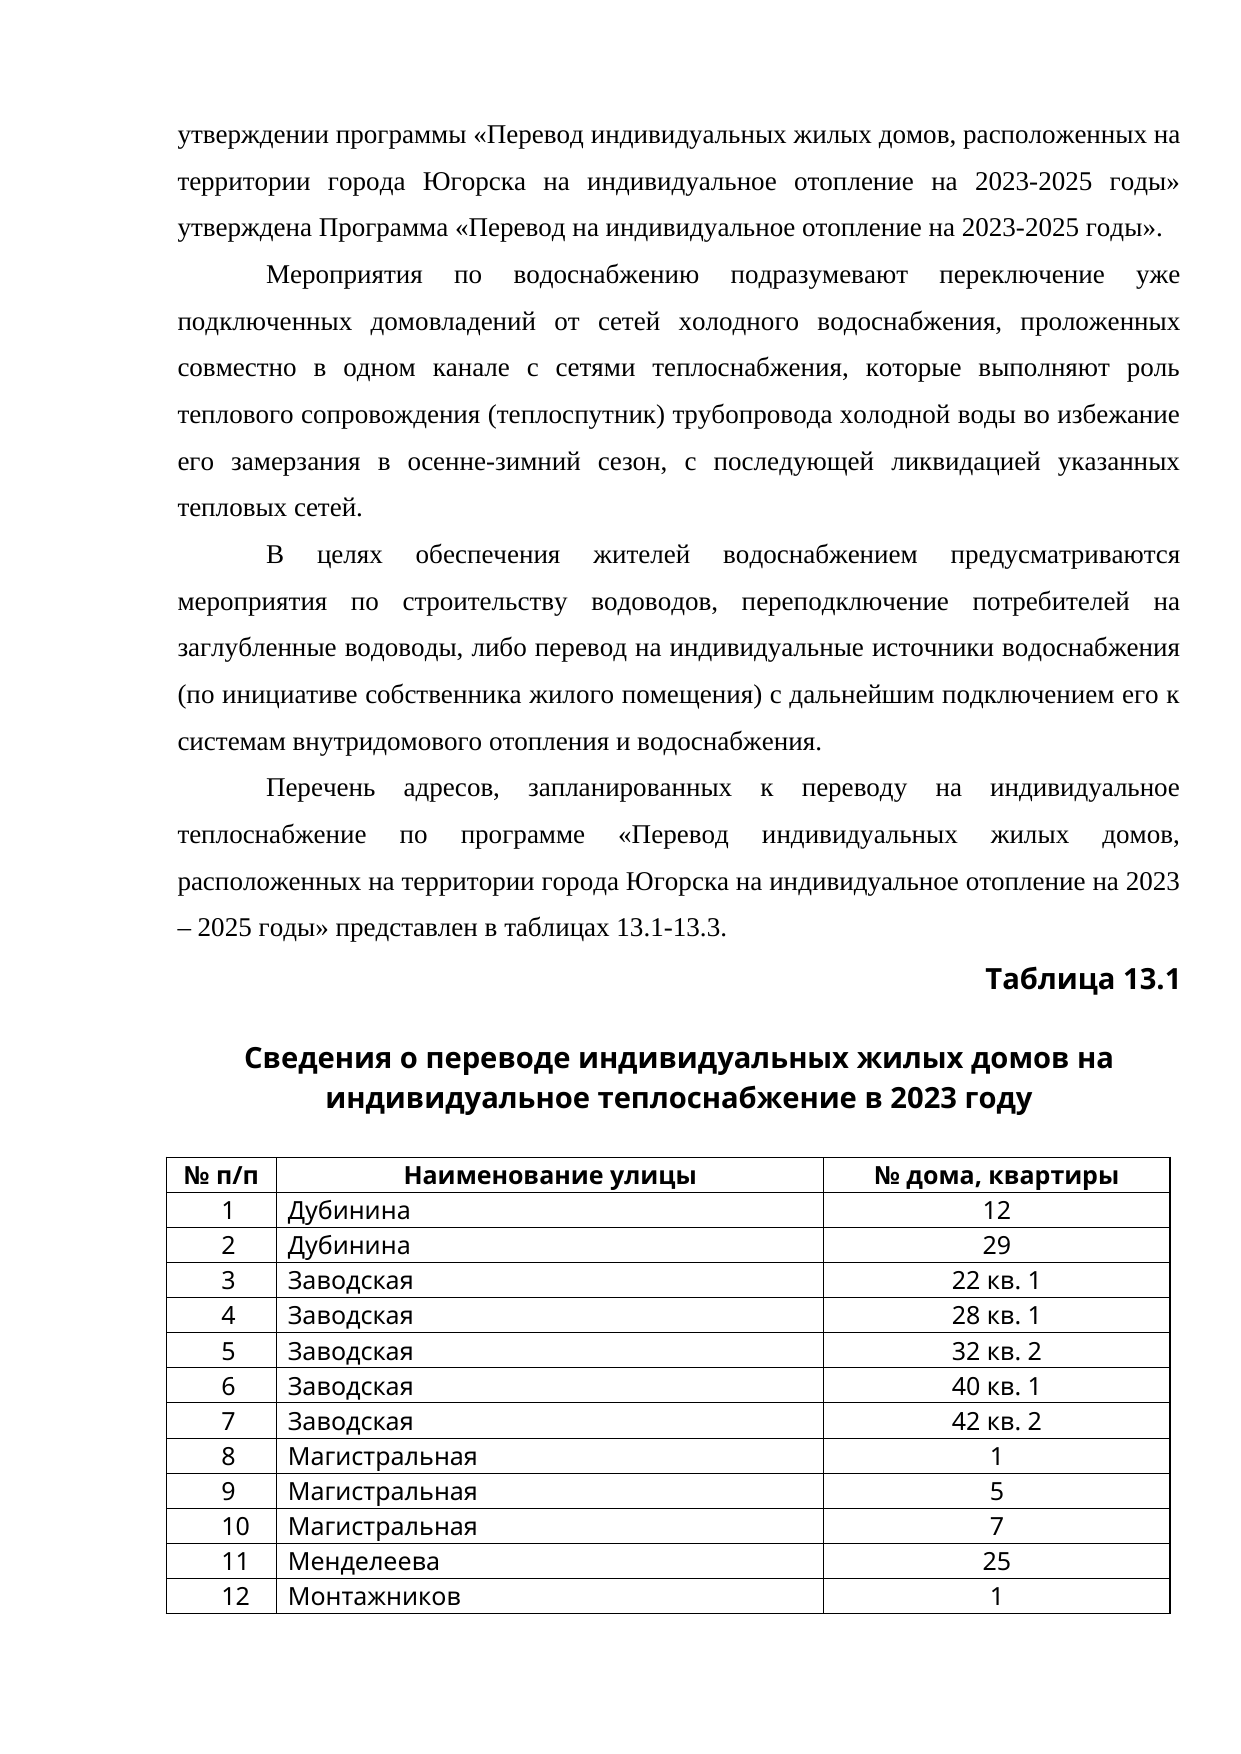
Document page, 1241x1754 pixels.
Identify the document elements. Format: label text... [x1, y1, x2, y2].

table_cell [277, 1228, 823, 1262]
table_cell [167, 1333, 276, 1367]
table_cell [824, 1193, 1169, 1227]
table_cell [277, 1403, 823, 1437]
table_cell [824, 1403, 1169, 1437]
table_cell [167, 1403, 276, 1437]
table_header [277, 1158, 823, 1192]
text В целях обеспечения жителей водоснабжением предусматриваются мероприятия по строительству водоводов, переподключение потребителей на заглубленные водоводы, либо перевод на индивидуальные источники водоснабжения (по инициативе собственника жилого помещения) с дальнейшим подключением его к системам внутридомового отопления и водоснабжения. [177, 538, 1181, 756]
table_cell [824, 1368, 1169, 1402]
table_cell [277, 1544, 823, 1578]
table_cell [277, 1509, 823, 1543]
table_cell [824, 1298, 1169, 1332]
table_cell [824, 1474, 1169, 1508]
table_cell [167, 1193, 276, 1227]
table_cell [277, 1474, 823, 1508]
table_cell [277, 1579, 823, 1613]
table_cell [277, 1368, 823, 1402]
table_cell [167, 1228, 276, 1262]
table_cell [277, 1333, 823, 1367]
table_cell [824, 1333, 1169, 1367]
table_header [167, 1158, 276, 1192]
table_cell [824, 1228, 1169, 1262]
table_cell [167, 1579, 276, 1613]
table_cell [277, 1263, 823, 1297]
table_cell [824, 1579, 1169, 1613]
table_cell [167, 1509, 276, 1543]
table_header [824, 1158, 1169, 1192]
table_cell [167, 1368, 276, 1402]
text Перечень адресов, запланированных к переводу на индивидуальное теплоснабжение по программе «Перевод индивидуальных жилых домов, расположенных на территории города Югорска на индивидуальное отопление на 2023 – 2025 годы» представлен в таблицах 13.1-13.3. [177, 771, 1181, 943]
text Таблица 13.1 [177, 958, 1181, 998]
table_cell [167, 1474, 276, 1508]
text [177, 118, 1181, 243]
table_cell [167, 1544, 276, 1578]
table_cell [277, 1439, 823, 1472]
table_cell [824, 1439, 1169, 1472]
text Мероприятия по водоснабжению подразумевают переключение уже подключенных домовладений от сетей холодного водоснабжения, проложенных совместно в одном канале с сетями теплоснабжения, которые выполняют роль теплового сопровождения (теплоспутник) трубопровода холодной воды во избежание его замерзания в осенне-зимний сезон, с последующей ликвидацией указанных тепловых сетей. [177, 258, 1181, 523]
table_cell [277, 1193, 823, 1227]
text Сведения о переводе индивидуальных жилых домов на индивидуальное теплоснабжение в 2023 году [177, 1037, 1181, 1117]
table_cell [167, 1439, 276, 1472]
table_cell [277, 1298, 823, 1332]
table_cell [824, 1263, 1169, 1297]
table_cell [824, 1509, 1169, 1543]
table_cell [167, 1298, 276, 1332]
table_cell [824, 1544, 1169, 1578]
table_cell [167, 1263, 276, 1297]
